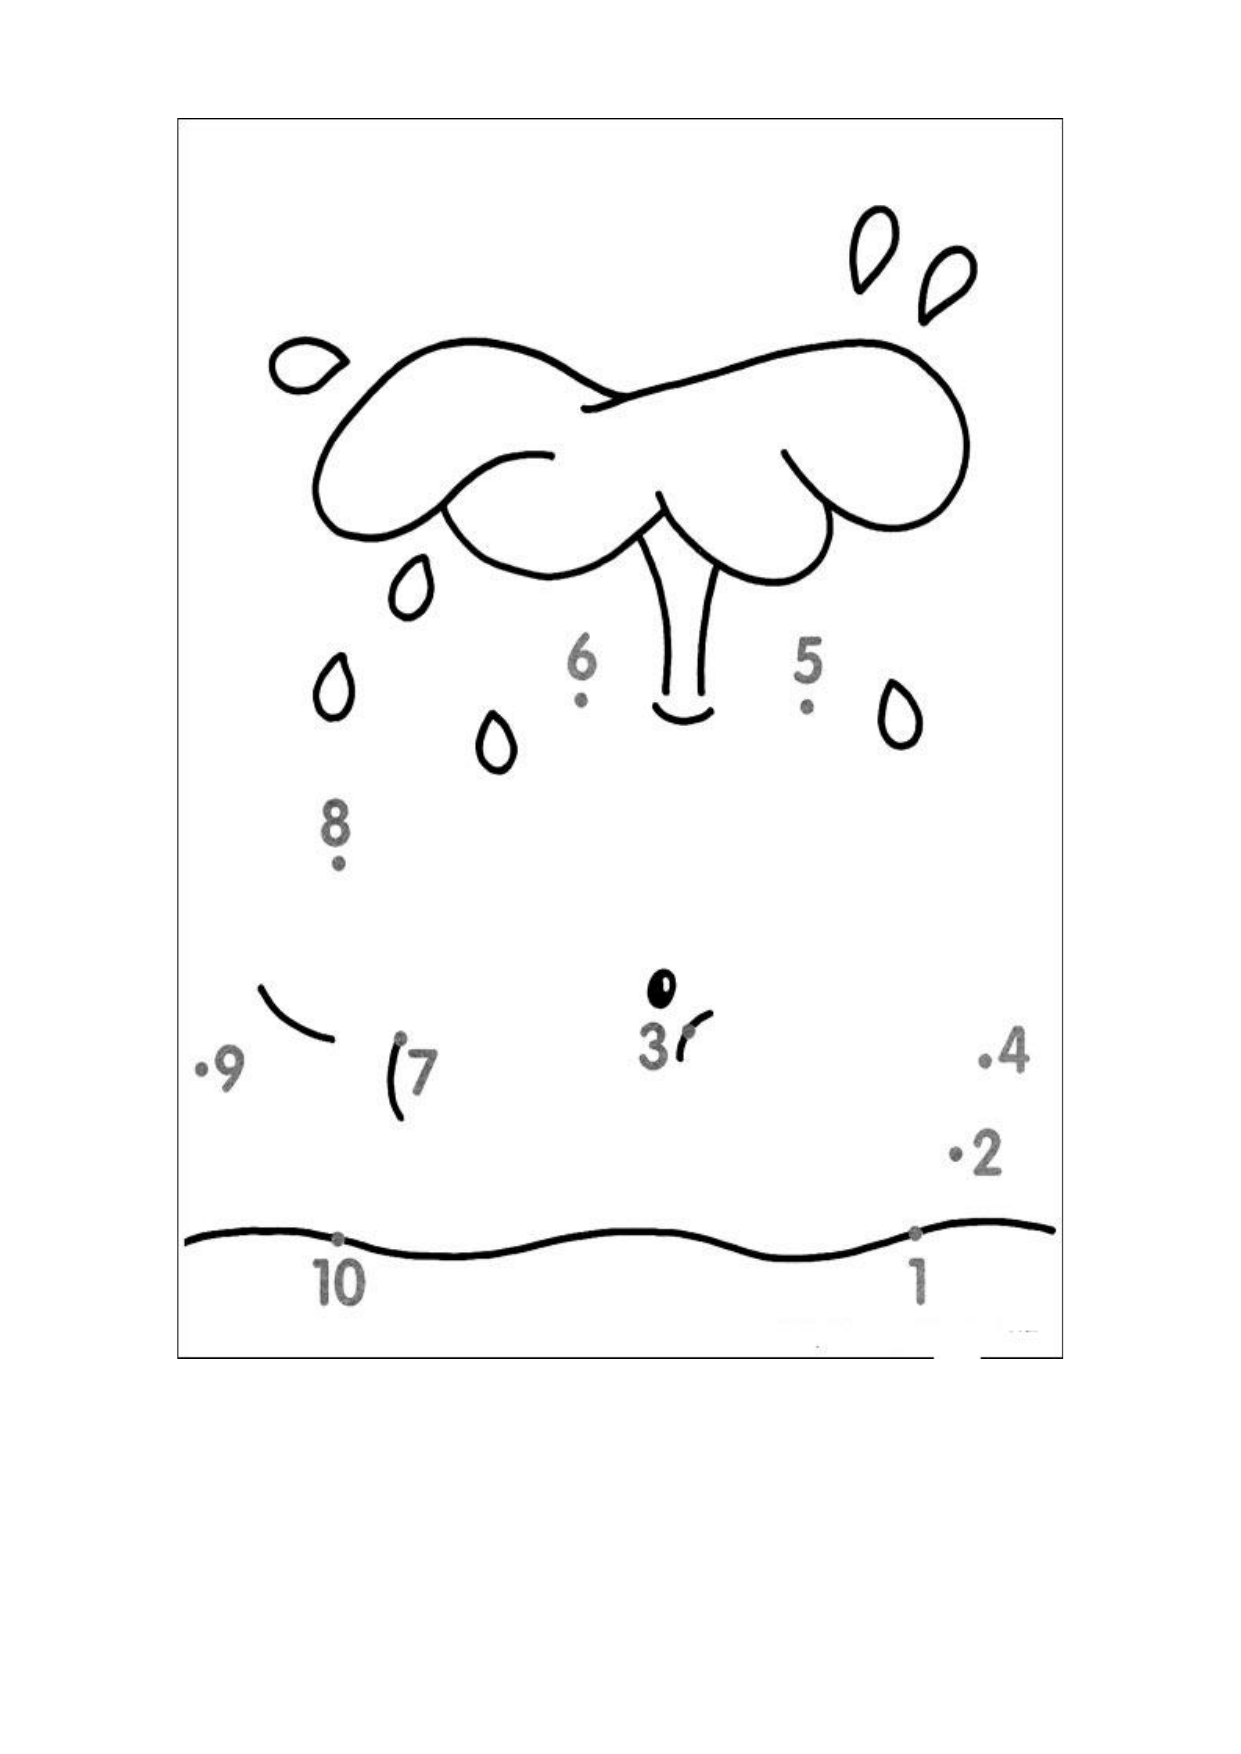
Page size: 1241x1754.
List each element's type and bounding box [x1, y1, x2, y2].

picture [177, 118, 1064, 1359]
